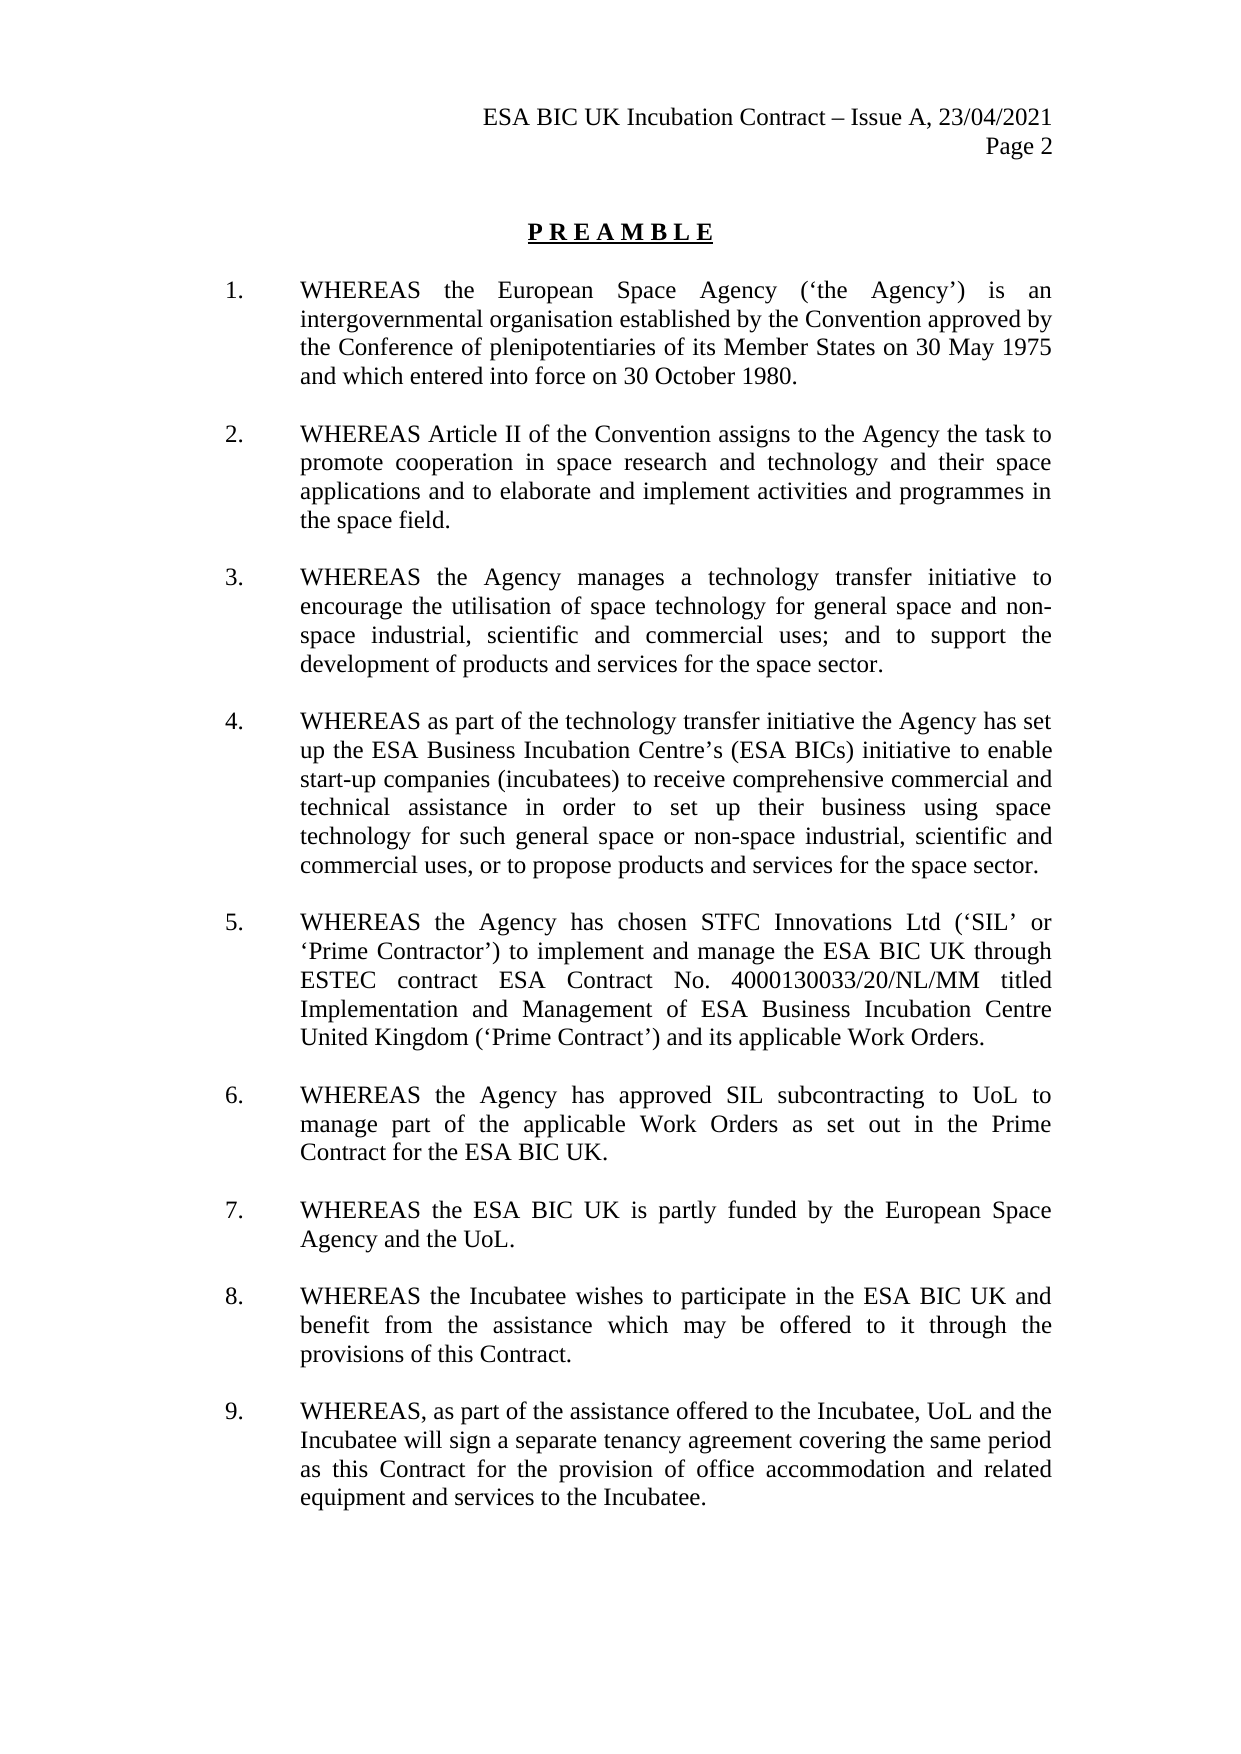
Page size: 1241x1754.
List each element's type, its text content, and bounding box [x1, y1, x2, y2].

list WHEREAS as part of the technology transfer initiative the Agency has set up the ESA Business Incubation Centre’s (ESA BICs) initiative to enable start-up companies (incubatees) to receive comprehensive commercial and technical assistance in order to set up their business using space technology for such general space or non-space industrial, scientific and commercial uses, or to propose products and services for the space sector. [225, 706, 1053, 879]
list WHEREAS the ESA BIC UK is partly funded by the European Space Agency and the UoL. [225, 1195, 1053, 1252]
list WHEREAS, as part of the assistance offered to the Incubatee, UoL and the Incubatee will sign a separate tenancy agreement covering the same period as this Contract for the provision of office accommodation and related equipment and services to the Incubatee. [225, 1396, 1053, 1511]
text P R E A M B L E [187, 217, 1053, 246]
list WHEREAS the Agency has approved SIL subcontracting to UoL to manage part of the applicable Work Orders as set out in the Prime Contract for the ESA BIC UK. [225, 1080, 1053, 1166]
list WHEREAS Article II of the Convention assigns to the Agency the task to promote cooperation in space research and technology and their space applications and to elaborate and implement activities and programmes in the space field. [225, 419, 1053, 534]
list WHEREAS the European Space Agency (‘the Agency’) is an intergovernmental organisation established by the Convention approved by the Conference of plenipotentiaries of its Member States on 30 May 1975 and which entered into force on 30 October 1980. [225, 275, 1053, 390]
list WHEREAS the Incubatee wishes to participate in the ESA BIC UK and benefit from the assistance which may be offered to it through the provisions of this Contract. [225, 1281, 1053, 1367]
list WHEREAS the Agency has chosen STFC Innovations Ltd (‘SIL’ or ‘Prime Contractor’) to implement and manage the ESA BIC UK through ESTEC contract ESA Contract No. 4000130033/20/NL/MM titled Implementation and Management of ESA Business Incubation Centre United Kingdom (‘Prime Contract’) and its applicable Work Orders. [225, 907, 1053, 1051]
list WHEREAS the Agency manages a technology transfer initiative to encourage the utilisation of space technology for general space and non-space industrial, scientific and commercial uses; and to support the development of products and services for the space sector. [225, 562, 1053, 677]
